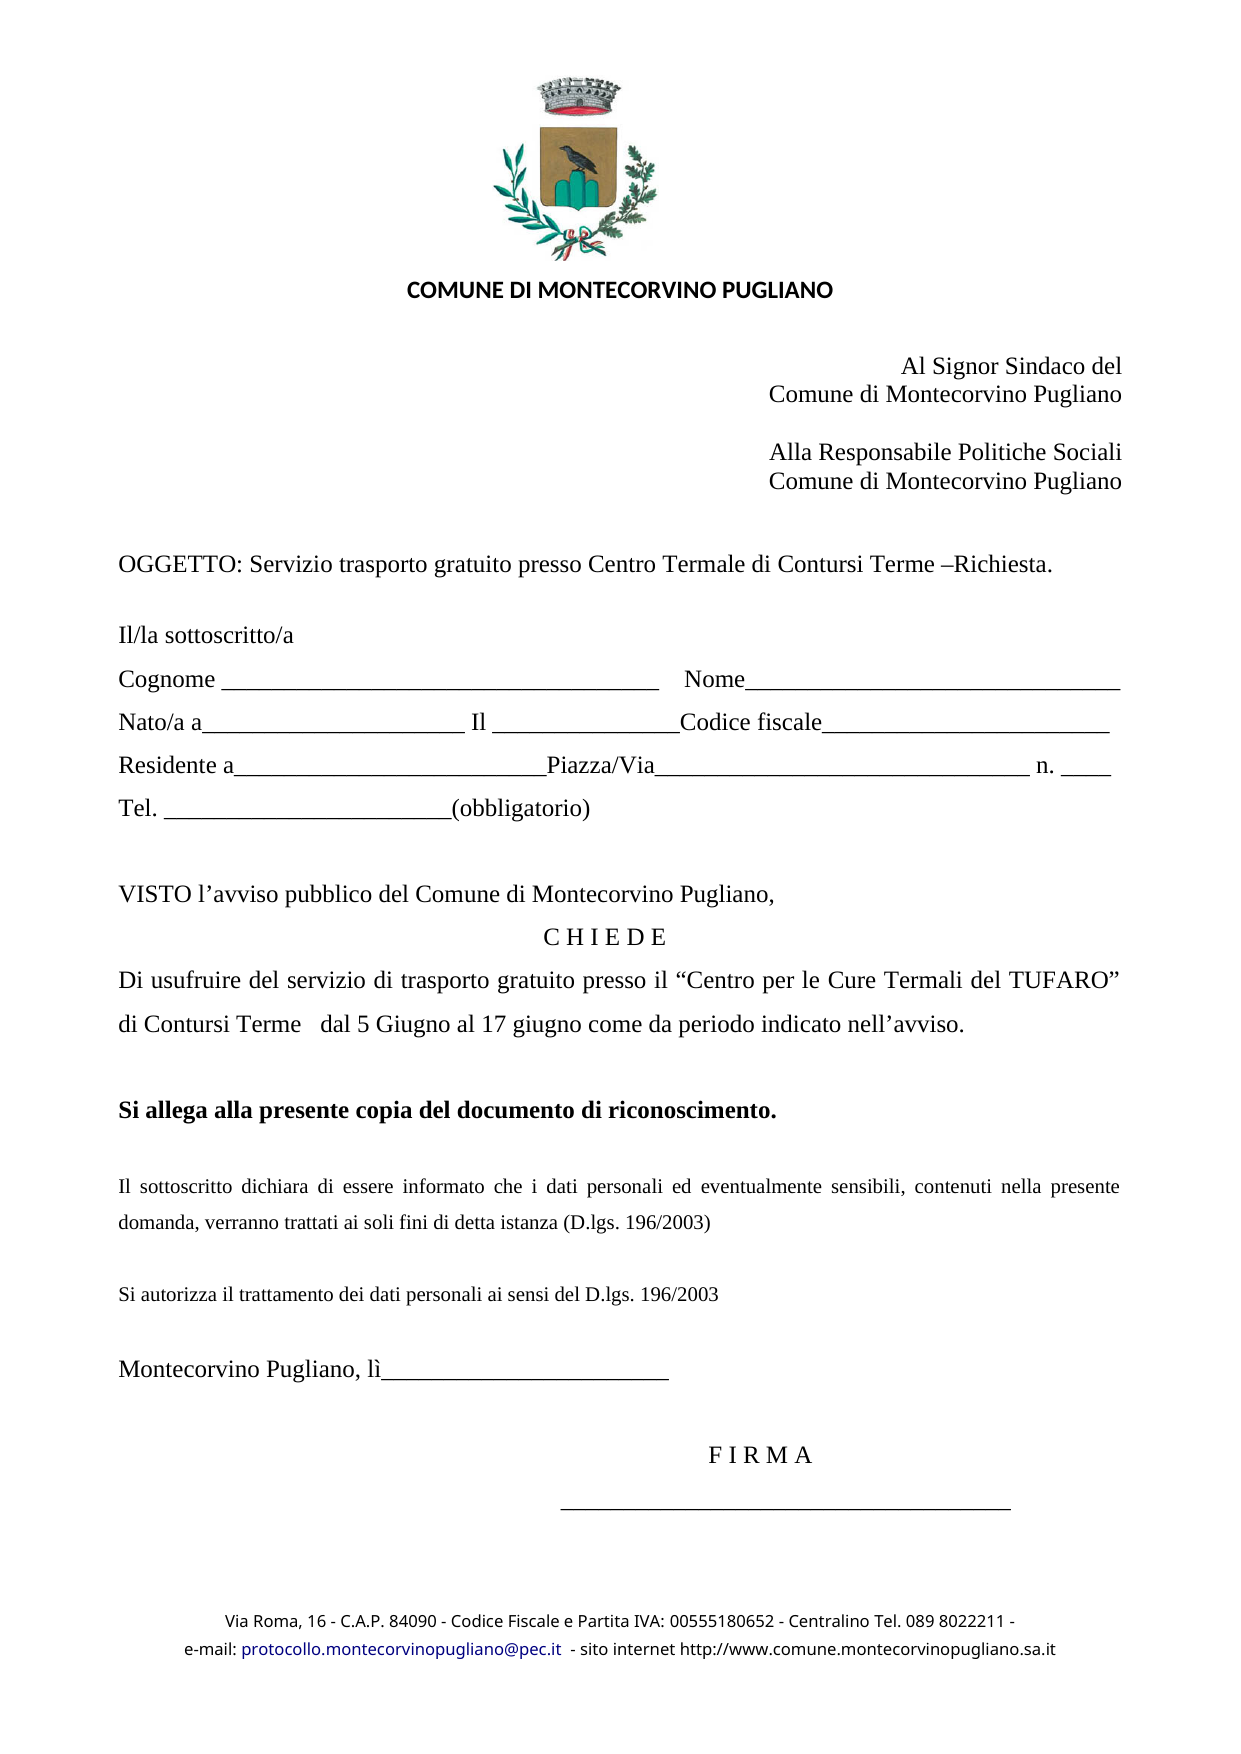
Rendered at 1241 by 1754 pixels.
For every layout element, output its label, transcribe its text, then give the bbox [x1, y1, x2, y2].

text Tel. _______________________(obbligatorio) [118, 793, 1122, 822]
text Si autorizza il trattamento dei dati personali ai sensi del D.lgs. 196/2003 [118, 1282, 1122, 1306]
text C H I E D E [118, 922, 1122, 951]
text Nato/a a_____________________ Il _______________Codice fiscale_______________________ [118, 707, 1122, 736]
text Residente a_________________________Piazza/Via______________________________ n. ____ [118, 750, 1122, 779]
text Comune di Montecorvino Pugliano [118, 379, 1122, 408]
text F I R M A [118, 1441, 1122, 1469]
text Il sottoscritto dichiara di essere informato che i dati personali ed eventualmente sensibili, contenuti nella presente domanda, verranno trattati ai soli fini di detta istanza (D.lgs. 196/2003) [118, 1174, 1122, 1234]
text Alla Responsabile Politiche Sociali [118, 437, 1122, 466]
picture [490, 75, 660, 259]
text Montecorvino Pugliano, lì_______________________ [118, 1354, 1122, 1383]
text Comune di Montecorvino Pugliano [118, 466, 1122, 494]
text VISTO l’avviso pubblico del Comune di Montecorvino Pugliano, [118, 879, 1122, 908]
text Al Signor Sindaco del [118, 351, 1122, 379]
text Di usufruire del servizio di trasporto gratuito presso il “Centro per le Cure Termali del TUFARO” di Contursi Terme dal 5 Giugno al 17 giugno come da periodo indicato nell’avviso. [118, 966, 1122, 1037]
text Cognome ___________________________________ Nome______________________________ [118, 664, 1122, 692]
text Il/la sottoscritto/a [118, 621, 1122, 649]
text ____________________________________ [118, 1484, 1122, 1512]
text OGGETTO: Servizio trasporto gratuito presso Centro Termale di Contursi Terme –Richiesta. [118, 549, 1122, 577]
text Si allega alla presente copia del documento di riconoscimento. [118, 1095, 1122, 1124]
